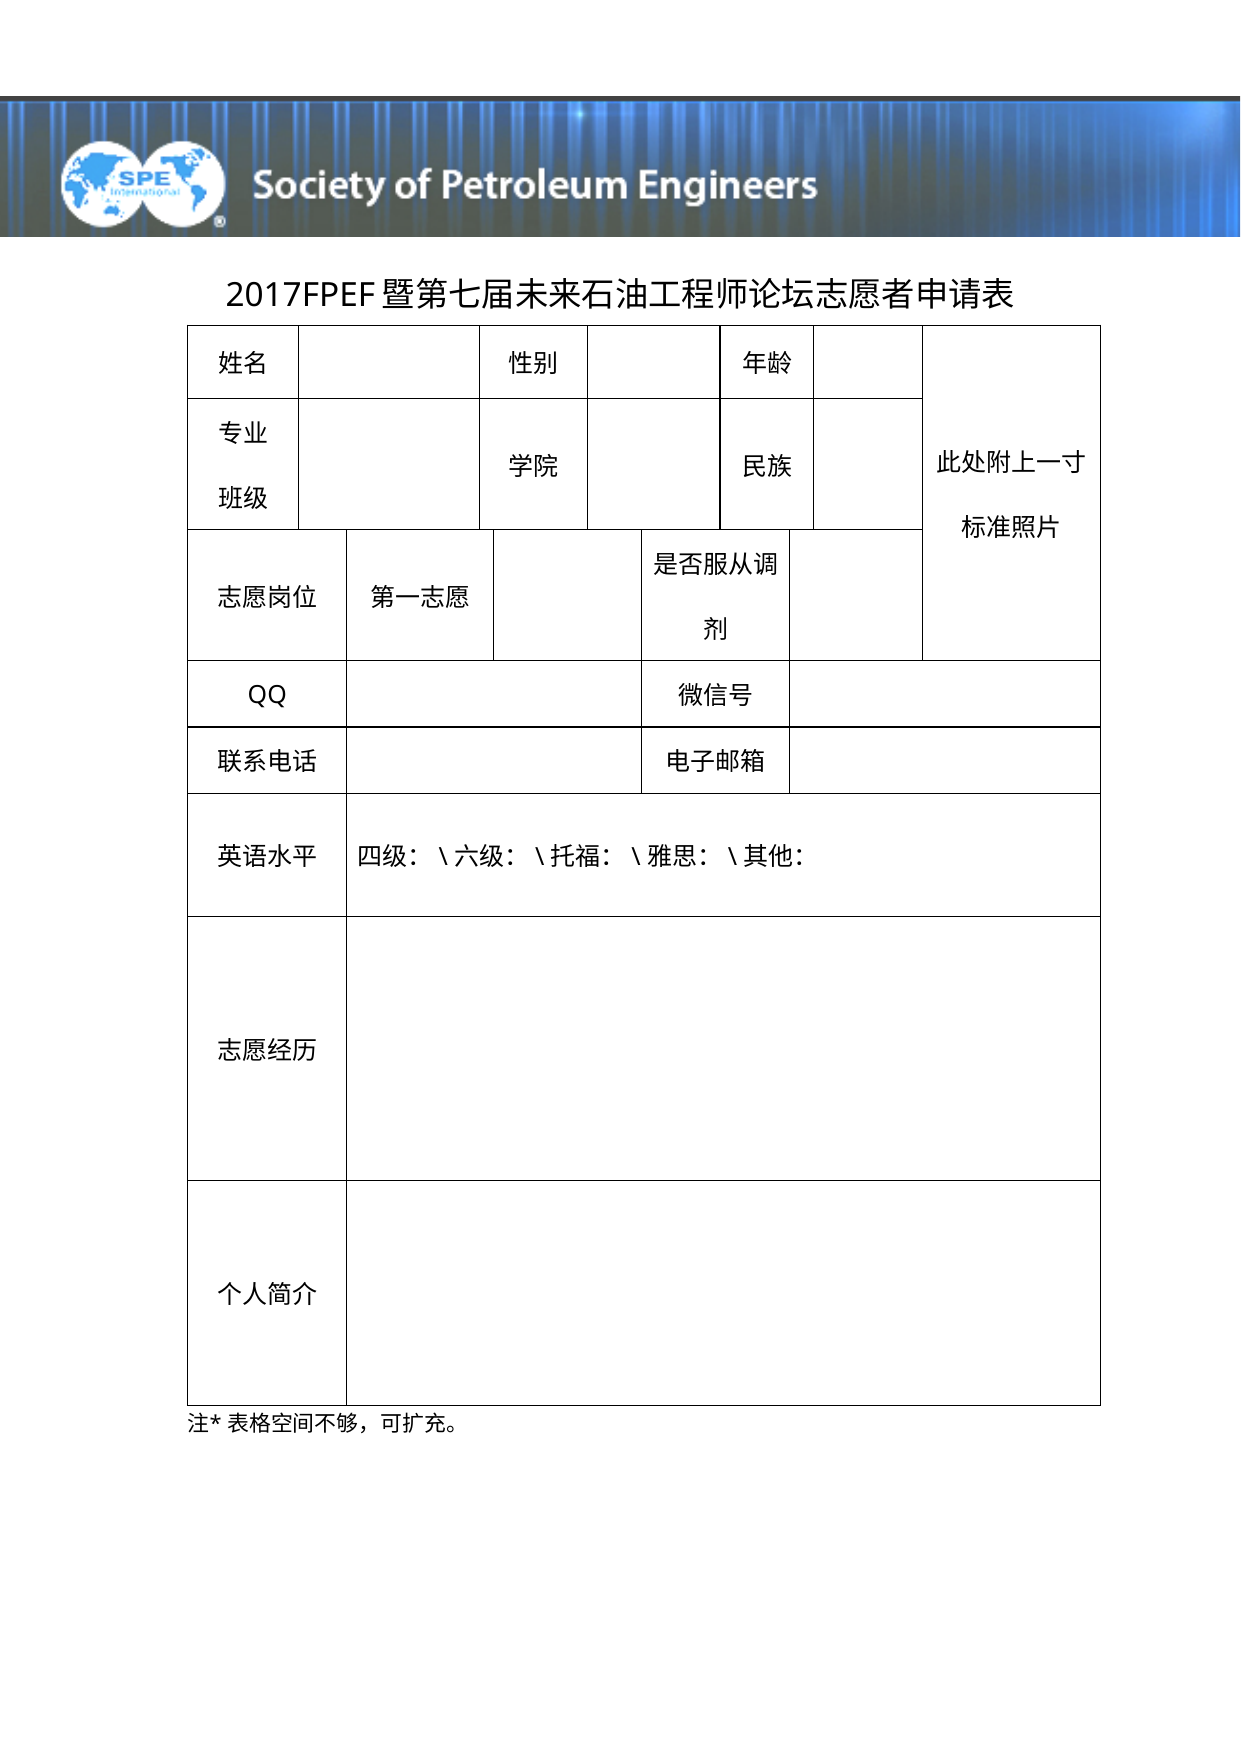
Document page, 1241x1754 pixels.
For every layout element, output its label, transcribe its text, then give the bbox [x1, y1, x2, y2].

table_cell [347, 917, 1100, 1180]
table_cell 志愿经历 [188, 917, 346, 1180]
table_cell 英语水平 [188, 794, 346, 916]
table_cell 志愿岗位 [188, 530, 346, 660]
table_header 性别 [480, 326, 587, 398]
table_cell [814, 399, 922, 529]
table_cell [347, 1181, 1100, 1405]
table_cell 第一志愿 [347, 530, 493, 660]
table_cell 四级： \ 六级： \ 托福： \ 雅思： \ 其他： [347, 794, 1100, 916]
table_cell 民族 [721, 399, 813, 529]
table_header [299, 326, 479, 398]
table_cell QQ [188, 661, 346, 726]
table_cell 联系电话 [188, 728, 346, 792]
table_cell 微信号 [642, 661, 789, 726]
table_header 姓名 [188, 326, 298, 398]
table_cell [588, 399, 719, 529]
table_cell [790, 530, 922, 660]
table_header 此处附上一寸标准照片 [923, 326, 1100, 660]
table_cell [347, 728, 641, 792]
table_cell 专业 班级 [188, 399, 298, 529]
table_cell [790, 728, 1100, 792]
table_cell [790, 661, 1100, 726]
table_header [814, 326, 922, 398]
text 2017FPEF暨第七届未来石油工程师论坛志愿者申请表 [187, 259, 1053, 324]
table_header [588, 326, 719, 398]
table_cell [347, 661, 641, 726]
table_cell 学院 [480, 399, 587, 529]
table_cell [494, 530, 641, 660]
table_header 年龄 [721, 326, 813, 398]
table_cell 电子邮箱 [642, 728, 789, 792]
table_cell 是否服从调剂 [642, 530, 789, 660]
table_cell 个人简介 [188, 1181, 346, 1405]
table_cell [299, 399, 479, 529]
text 注* 表格空间不够，可扩充。 [187, 1406, 1053, 1438]
